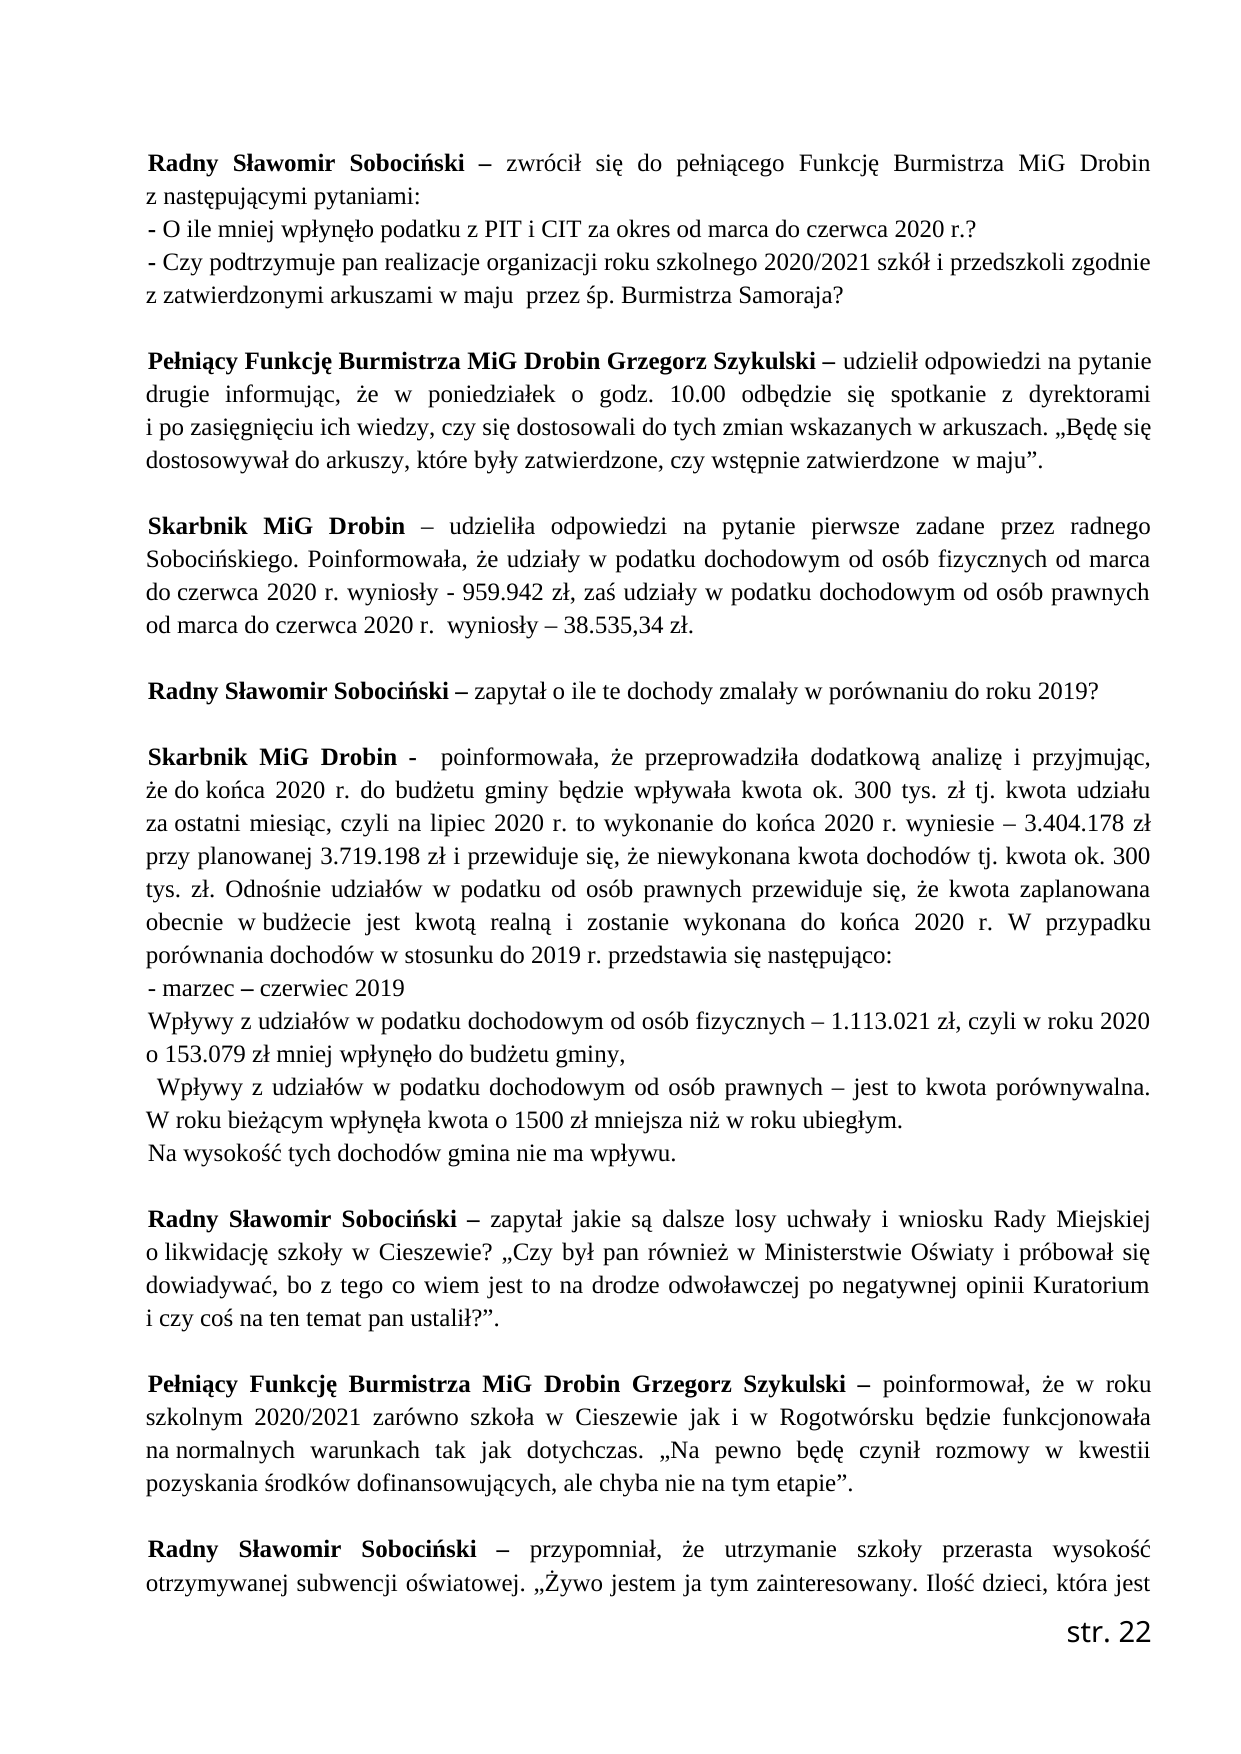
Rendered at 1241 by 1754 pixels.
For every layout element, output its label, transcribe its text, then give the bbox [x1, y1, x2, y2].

text - Czy podtrzymuje pan realizacje organizacji roku szkolnego 2020/2021 szkół i przedszkoli zgodnie z zatwierdzonymi arkuszami w maju przez śp. Burmistrza Samoraja? [146, 247, 1152, 308]
text Na wysokość tych dochodów gmina nie ma wpływu. [146, 1138, 1152, 1167]
text Pełniący Funkcję Burmistrza MiG Drobin Grzegorz Szykulski – poinformował, że w roku szkolnym 2020/2021 zarówno szkoła w Cieszewie jak i w Rogotwórsku będzie funkcjonowała na normalnych warunkach tak jak dotychczas. „Na pewno będę czynił rozmowy w kwestii pozyskania środków dofinansowujących, ale chyba nie na tym etapie”. [146, 1369, 1152, 1497]
text - marzec – czerwiec 2019 [146, 973, 1152, 1002]
text Radny Sławomir Sobociński – zwrócił się do pełniącego Funkcję Burmistrza MiG Drobin z następującymi pytaniami: [146, 148, 1152, 209]
text Wpływy z udziałów w podatku dochodowym od osób fizycznych – 1.113.021 zł, czyli w roku 2020 o 153.079 zł mniej wpłynęło do budżetu gminy, [146, 1006, 1152, 1068]
text - O ile mniej wpłynęło podatku z PIT i CIT za okres od marca do czerwca 2020 r.? [146, 214, 1152, 242]
text Skarbnik MiG Drobin – udzieliła odpowiedzi na pytanie pierwsze zadane przez radnego Sobocińskiego. Poinformowała, że udziały w podatku dochodowym od osób fizycznych od marca do czerwca 2020 r. wyniosły - 959.942 zł, zaś udziały w podatku dochodowym od osób prawnych od marca do czerwca 2020 r. wyniosły – 38.535,34 zł. [146, 511, 1152, 639]
text Pełniący Funkcję Burmistrza MiG Drobin Grzegorz Szykulski – udzielił odpowiedzi na pytanie drugie informując, że w poniedziałek o godz. 10.00 odbędzie się spotkanie z dyrektorami i po zasięgnięciu ich wiedzy, czy się dostosowali do tych zmian wskazanych w arkuszach. „Będę się dostosowywał do arkuszy, które były zatwierdzone, czy wstępnie zatwierdzone w maju”. [146, 346, 1152, 474]
text Wpływy z udziałów w podatku dochodowym od osób prawnych – jest to kwota porównywalna. W roku bieżącym wpłynęła kwota o 1500 zł mniejsza niż w roku ubiegłym. [146, 1072, 1152, 1134]
text Skarbnik MiG Drobin - poinformowała, że przeprowadziła dodatkową analizę i przyjmując, że do końca 2020 r. do budżetu gminy będzie wpływała kwota ok. 300 tys. zł tj. kwota udziału za ostatni miesiąc, czyli na lipiec 2020 r. to wykonanie do końca 2020 r. wyniesie – 3.404.178 zł przy planowanej 3.719.198 zł i przewiduje się, że niewykonana kwota dochodów tj. kwota ok. 300 tys. zł. Odnośnie udziałów w podatku od osób prawnych przewiduje się, że kwota zaplanowana obecnie w budżecie jest kwotą realną i zostanie wykonana do końca 2020 r. W przypadku porównania dochodów w stosunku do 2019 r. przedstawia się następująco: [146, 742, 1152, 969]
text Radny Sławomir Sobociński – zapytał jakie są dalsze losy uchwały i wniosku Rady Miejskiej o likwidację szkoły w Cieszewie? „Czy był pan również w Ministerstwie Oświaty i próbował się dowiadywać, bo z tego co wiem jest to na drodze odwoławczej po negatywnej opinii Kuratorium i czy coś na ten temat pan ustalił?”. [146, 1204, 1152, 1332]
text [146, 1534, 1152, 1596]
text Radny Sławomir Sobociński – zapytał o ile te dochody zmalały w porównaniu do roku 2019? [146, 676, 1152, 705]
